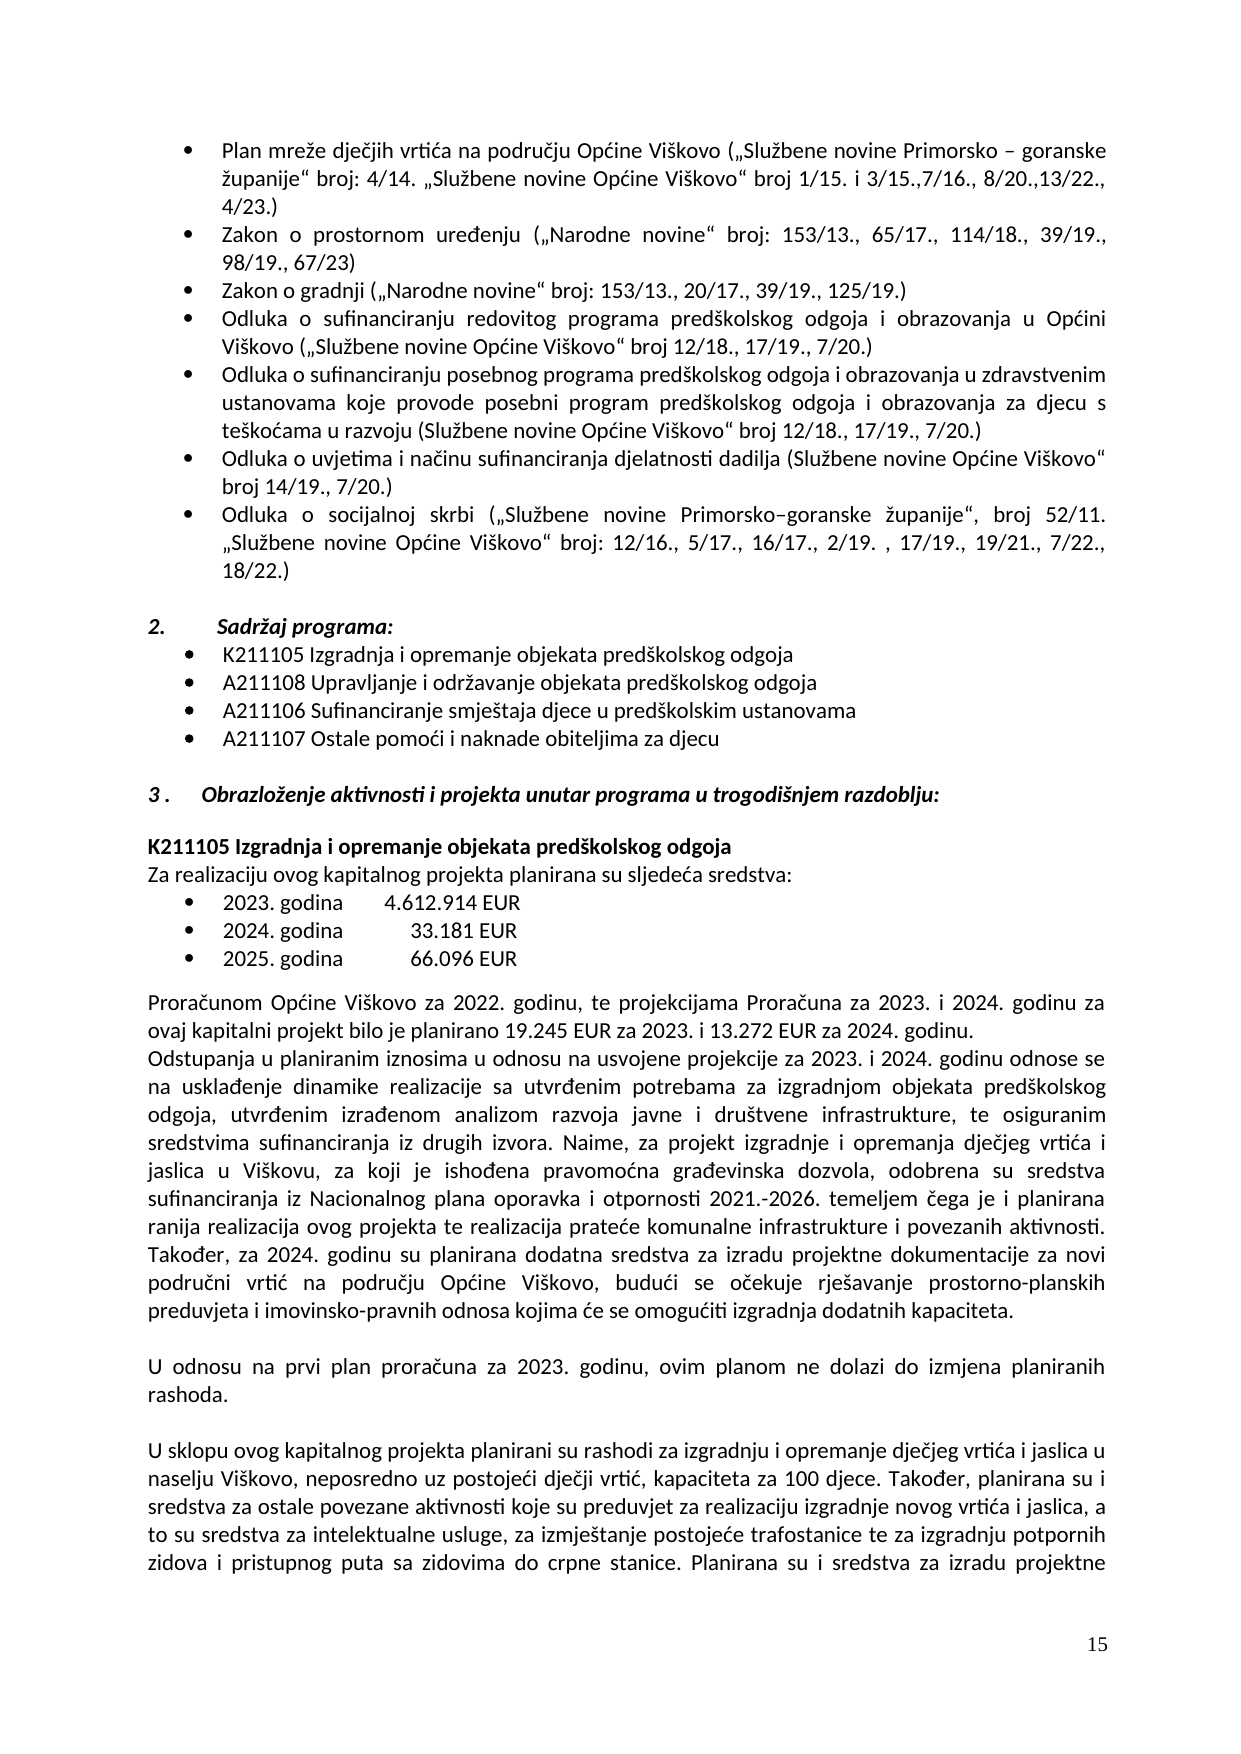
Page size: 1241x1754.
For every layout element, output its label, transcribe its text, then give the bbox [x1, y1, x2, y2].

list Odluka o sufinanciranju redovitog programa predškolskog odgoja i obrazovanja u Općini Viškovo („Službene novine Općine Viškovo“ broj 12/18., 17/19., 7/20.) [184, 304, 1107, 360]
list A211107 Ostale pomoći i naknade obiteljima za djecu [185, 724, 1107, 752]
list 2025. godina 66.096 EUR [185, 944, 1107, 972]
list A211108 Upravljanje i održavanje objekata predškolskog odgoja [185, 668, 1107, 696]
list Odluka o uvjetima i načinu sufinanciranja djelatnosti dadilja (Službene novine Općine Viškovo“ broj 14/19., 7/20.) [184, 444, 1107, 500]
list 2023. godina 4.612.914 EUR [185, 888, 1107, 916]
text 2. Sadržaj programa: [148, 612, 1107, 640]
text 3 . Obrazloženje aktivnosti i projekta unutar programa u trogodišnjem razdoblju: [148, 780, 1107, 808]
list K211105 Izgradnja i opremanje objekata predškolskog odgoja [185, 640, 1107, 668]
text U odnosu na prvi plan proračuna za 2023. godinu, ovim planom ne dolazi do izmjena planiranih rashoda. [148, 1352, 1107, 1408]
list Zakon o prostornom uređenju („Narodne novine“ broj: 153/13., 65/17., 114/18., 39/19., 98/19., 67/23) [184, 220, 1107, 276]
list Plan mreže dječjih vrtića na području Općine Viškovo („Službene novine Primorsko – goranske županije“ broj: 4/14. „Službene novine Općine Viškovo“ broj 1/15. i 3/15.,7/16., 8/20.,13/22., 4/23.) [184, 136, 1107, 220]
text Proračunom Općine Viškovo za 2022. godinu, te projekcijama Proračuna za 2023. i 2024. godinu za ovaj kapitalni projekt bilo je planirano 19.245 EUR za 2023. i 13.272 EUR za 2024. godinu. [148, 988, 1107, 1044]
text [148, 1436, 1107, 1576]
list Zakon o gradnji („Narodne novine“ broj: 153/13., 20/17., 39/19., 125/19.) [184, 276, 1107, 304]
list A211106 Sufinanciranje smještaja djece u predškolskim ustanovama [185, 696, 1107, 724]
list Odluka o socijalnoj skrbi („Službene novine Primorsko–goranske županije“, broj 52/11. „Službene novine Općine Viškovo“ broj: 12/16., 5/17., 16/17., 2/19. , 17/19., 19/21., 7/22., 18/22.) [184, 500, 1107, 584]
list 2024. godina 33.181 EUR [185, 916, 1107, 944]
text Za realizaciju ovog kapitalnog projekta planirana su sljedeća sredstva: [148, 860, 1107, 888]
text Odstupanja u planiranim iznosima u odnosu na usvojene projekcije za 2023. i 2024. godinu odnose se na usklađenje dinamike realizacije sa utvrđenim potrebama za izgradnjom objekata predškolskog odgoja, utvrđenim izrađenom analizom razvoja javne i društvene infrastrukture, te osiguranim sredstvima sufinanciranja iz drugih izvora. Naime, za projekt izgradnje i opremanja dječjeg vrtića i jaslica u Viškovu, za koji je ishođena pravomoćna građevinska dozvola, odobrena su sredstva sufinanciranja iz Nacionalnog plana oporavka i otpornosti 2021.-2026. temeljem čega je i planirana ranija realizacija ovog projekta te realizacija prateće komunalne infrastrukture i povezanih aktivnosti. Također, za 2024. godinu su planirana dodatna sredstva za izradu projektne dokumentacije za novi područni vrtić na području Općine Viškovo, budući se očekuje rješavanje prostorno-planskih preduvjeta i imovinsko-pravnih odnosa kojima će se omogućiti izgradnja dodatnih kapaciteta. [148, 1044, 1107, 1324]
list Odluka o sufinanciranju posebnog programa predškolskog odgoja i obrazovanja u zdravstvenim ustanovama koje provode posebni program predškolskog odgoja i obrazovanja za djecu s teškoćama u razvoju (Službene novine Općine Viškovo“ broj 12/18., 17/19., 7/20.) [184, 360, 1107, 444]
text K211105 Izgradnja i opremanje objekata predškolskog odgoja [148, 832, 1107, 860]
